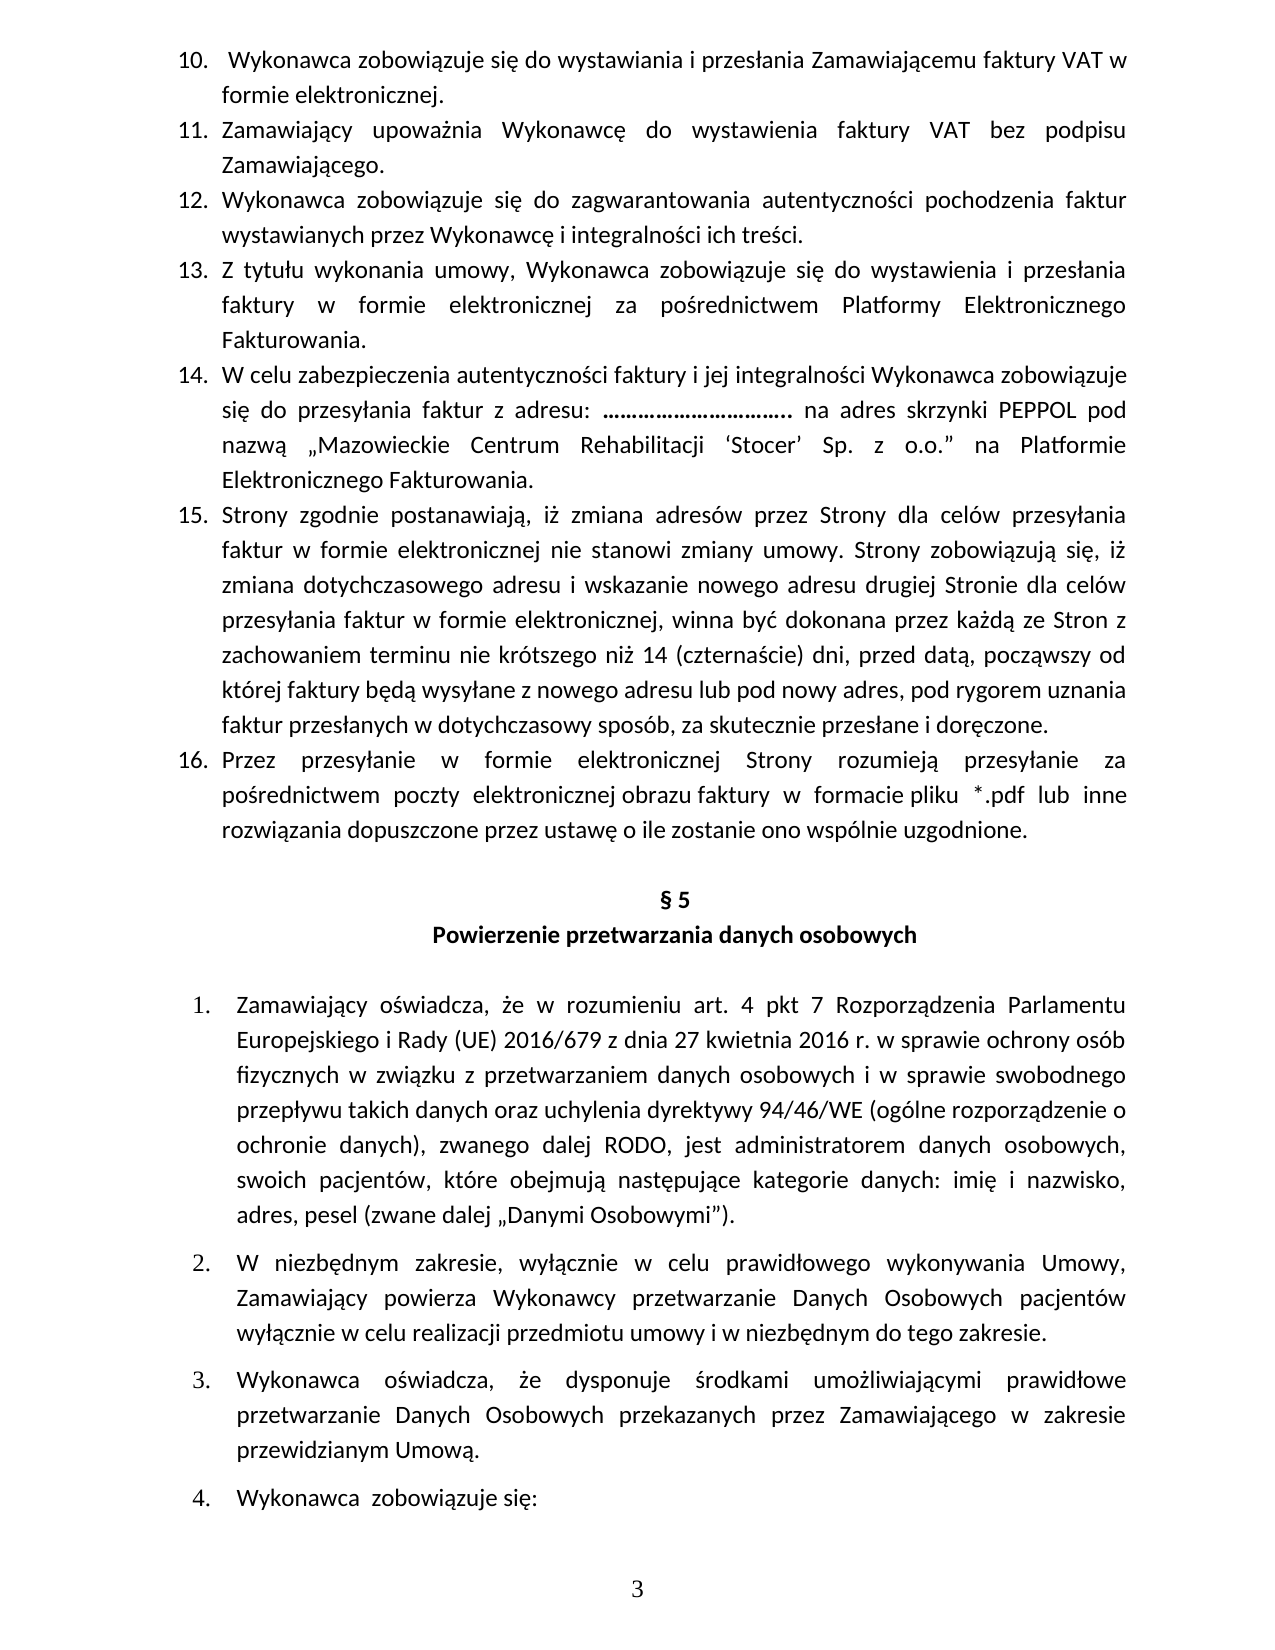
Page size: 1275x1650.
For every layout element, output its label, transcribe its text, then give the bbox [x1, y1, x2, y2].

list § 5 [223, 884, 1127, 915]
list Strony zgodnie postanawiają, iż zmiana adresów przez Strony dla celów przesyłania faktur w formie elektronicznej nie stanowi zmiany umowy. Strony zobowiązują się, iż zmiana dotychczasowego adresu i wskazanie nowego adresu drugiej Stronie dla celów przesyłania faktur w formie elektronicznej, winna być dokonana przez każdą ze Stron z zachowaniem terminu nie krótszego niż 14 (czternaście) dni, przed datą, począwszy od której faktury będą wysyłane z nowego adresu lub pod nowy adres, pod rygorem uznania faktur przesłanych w dotychczasowy sposób, za skutecznie przesłane i doręczone. [177, 499, 1127, 740]
list Wykonawca zobowiązuje się: [192, 1482, 1127, 1512]
list Zamawiający oświadcza, że w rozumieniu art. 4 pkt 7 Rozporządzenia Parlamentu Europejskiego i Rady (UE) 2016/679 z dnia 27 kwietnia 2016 r. w sprawie ochrony osób fizycznych w związku z przetwarzaniem danych osobowych i w sprawie swobodnego przepływu takich danych oraz uchylenia dyrektywy 94/46/WE (ogólne rozporządzenie o ochronie danych), zwanego dalej RODO, jest administratorem danych osobowych, swoich pacjentów, które obejmują następujące kategorie danych: imię i nazwisko, adres, pesel (zwane dalej „Danymi Osobowymi”). [192, 989, 1127, 1230]
list Z tytułu wykonania umowy, Wykonawca zobowiązuje się do wystawienia i przesłania faktury w formie elektronicznej za pośrednictwem Platformy Elektronicznego Fakturowania. [177, 254, 1127, 355]
list Wykonawca oświadcza, że dysponuje środkami umożliwiającymi prawidłowe przetwarzanie Danych Osobowych przekazanych przez Zamawiającego w zakresie przewidzianym Umową. [192, 1364, 1127, 1465]
list Wykonawca zobowiązuje się do zagwarantowania autentyczności pochodzenia faktur wystawianych przez Wykonawcę i integralności ich treści. [177, 184, 1127, 250]
list Przez przesyłanie w formie elektronicznej Strony rozumieją przesyłanie za pośrednictwem poczty elektronicznej obrazu faktury w formacie pliku *.pdf lub inne rozwiązania dopuszczone przez ustawę o ile zostanie ono wspólnie uzgodnione. [177, 744, 1127, 845]
list Wykonawca zobowiązuje się do wystawiania i przesłania Zamawiającemu faktury VAT w formie elektronicznej. [177, 44, 1127, 110]
list W celu zabezpieczenia autentyczności faktury i jej integralności Wykonawca zobowiązuje się do przesyłania faktur z adresu: ………………………….. na adres skrzynki PEPPOL pod nazwą „Mazowieckie Centrum Rehabilitacji ‘Stocer’ Sp. z o.o.” na Platformie Elektronicznego Fakturowania. [177, 359, 1127, 495]
list W niezbędnym zakresie, wyłącznie w celu prawidłowego wykonywania Umowy, Zamawiający powierza Wykonawcy przetwarzanie Danych Osobowych pacjentów wyłącznie w celu realizacji przedmiotu umowy i w niezbędnym do tego zakresie. [192, 1247, 1127, 1347]
list Zamawiający upoważnia Wykonawcę do wystawienia faktury VAT bez podpisu Zamawiającego. [177, 114, 1127, 180]
list Powierzenie przetwarzania danych osobowych [223, 919, 1127, 950]
